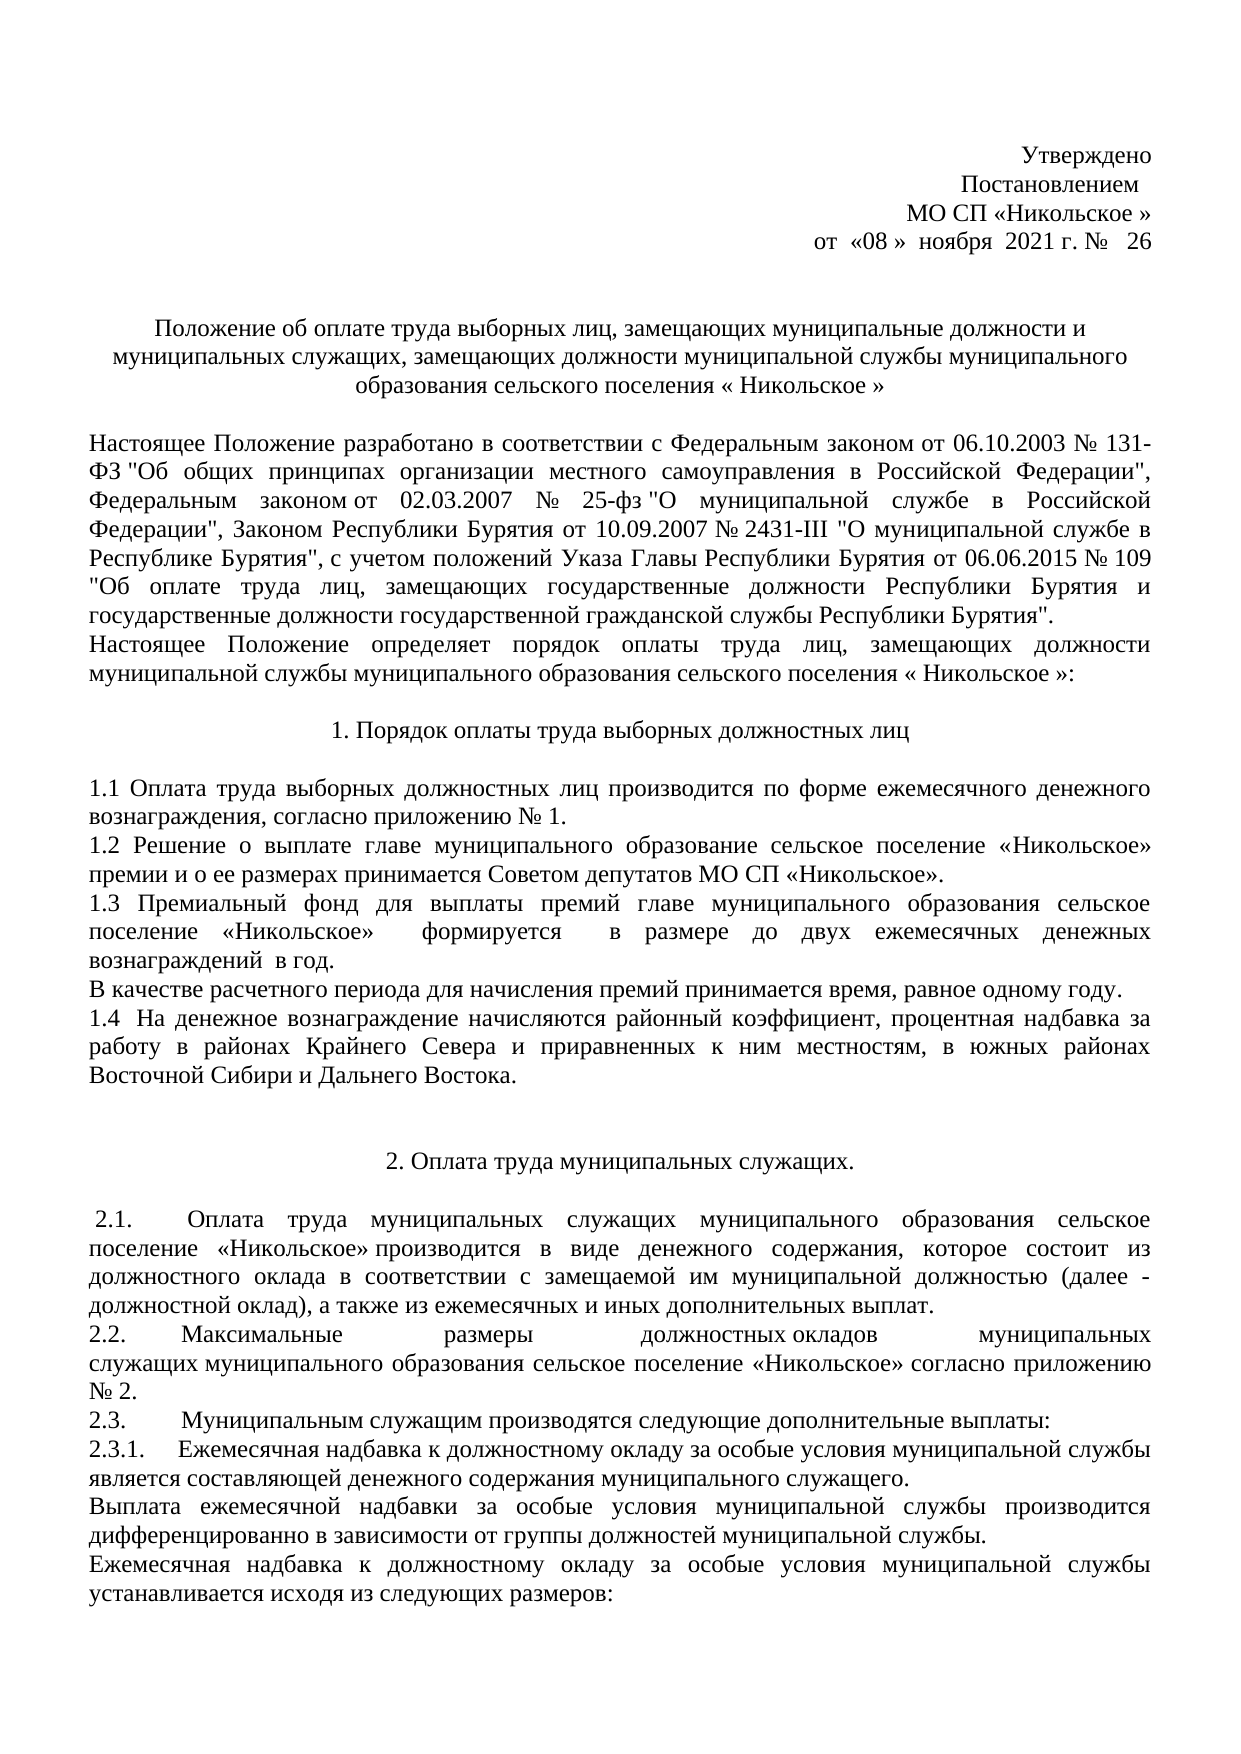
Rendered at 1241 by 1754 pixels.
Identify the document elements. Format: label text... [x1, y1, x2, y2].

text Настоящее Положение разработано в соответствии с Федеральным законом от 06.10.2003 № 131-ФЗ "Об общих принципах организации местного самоуправления в Российской Федерации", Федеральным законом от 02.03.2007 № 25-фз "О муниципальной службе в Российской Федерации", Законом Республики Бурятия от 10.09.2007 № 2431-III "О муниципальной службе в Республике Бурятия", с учетом положений Указа Главы Республики Бурятия от 06.06.2015 № 109 "Об оплате труда лиц, замещающих государственные должности Республики Бурятия и государственные должности государственной гражданской службы Республики Бурятия". [89, 428, 1152, 629]
list 1.1 Оплата труда выборных должностных лиц производится по форме ежемесячного денежного вознаграждения, согласно приложению № 1. [89, 773, 1152, 830]
text 1.4 На денежное вознаграждение начисляются районный коэффициент, процентная надбавка за работу в районах Крайнего Севера и приравненных к ним местностям, в южных районах Восточной Сибири и Дальнего Востока. [89, 1003, 1152, 1089]
text 2.1. Оплата труда муниципальных служащих муниципального образования сельское поселение «Никольское» производится в виде денежного содержания, которое состоит из должностного оклада в соответствии с замещаемой им муниципальной должностью (далее - должностной оклад), а также из ежемесячных и иных дополнительных выплат. [89, 1204, 1152, 1319]
text 2.3.1. Ежемесячная надбавка к должностному окладу за особые условия муниципальной службы является составляющей денежного содержания муниципального служащего. [89, 1434, 1152, 1491]
text 1.3 Премиальный фонд для выплаты премий главе муниципального образования сельское поселение «Никольское» формируется в размере до двух ежемесячных денежных вознаграждений в год. [89, 888, 1152, 974]
text Постановлением [89, 169, 1152, 198]
text Выплата ежемесячной надбавки за особые условия муниципальной службы производится дифференцированно в зависимости от группы должностей муниципальной службы. [89, 1491, 1152, 1549]
text 2.2. Максимальные размеры должностных окладов муниципальных служащих муниципального образования сельское поселение «Никольское» согласно приложению № 2. [89, 1319, 1152, 1405]
text Положение об оплате труда выборных лиц, замещающих муниципальные должности и муниципальных служащих, замещающих должности муниципальной службы муниципального образования сельского поселения « Никольское » [89, 313, 1152, 399]
text 2.3. Муниципальным служащим производятся следующие дополнительные выплаты: [89, 1405, 1152, 1434]
text В качестве расчетного периода для начисления премий принимается время, равное одному году. [89, 974, 1152, 1003]
text Ежемесячная надбавка к должностному окладу за особые условия муниципальной службы устанавливается исходя из следующих размеров: [89, 1549, 1152, 1606]
list 1.2 Решение о выплате главе муниципального образование сельское поселение «Никольское» премии и о ее размерах принимается Советом депутатов МО СП «Никольское». [89, 830, 1152, 888]
text 2. Оплата труда муниципальных служащих. [89, 1146, 1152, 1175]
text от «08 » ноября 2021 г. № 26 [89, 226, 1152, 255]
text МО СП «Никольское » [89, 198, 1152, 226]
text Утверждено [89, 140, 1152, 169]
text 1. Порядок оплаты труда выборных должностных лиц [89, 715, 1152, 744]
text Настоящее Положение определяет порядок оплаты труда лиц, замещающих должности муниципальной службы муниципального образования сельского поселения « Никольское »: [89, 629, 1152, 686]
